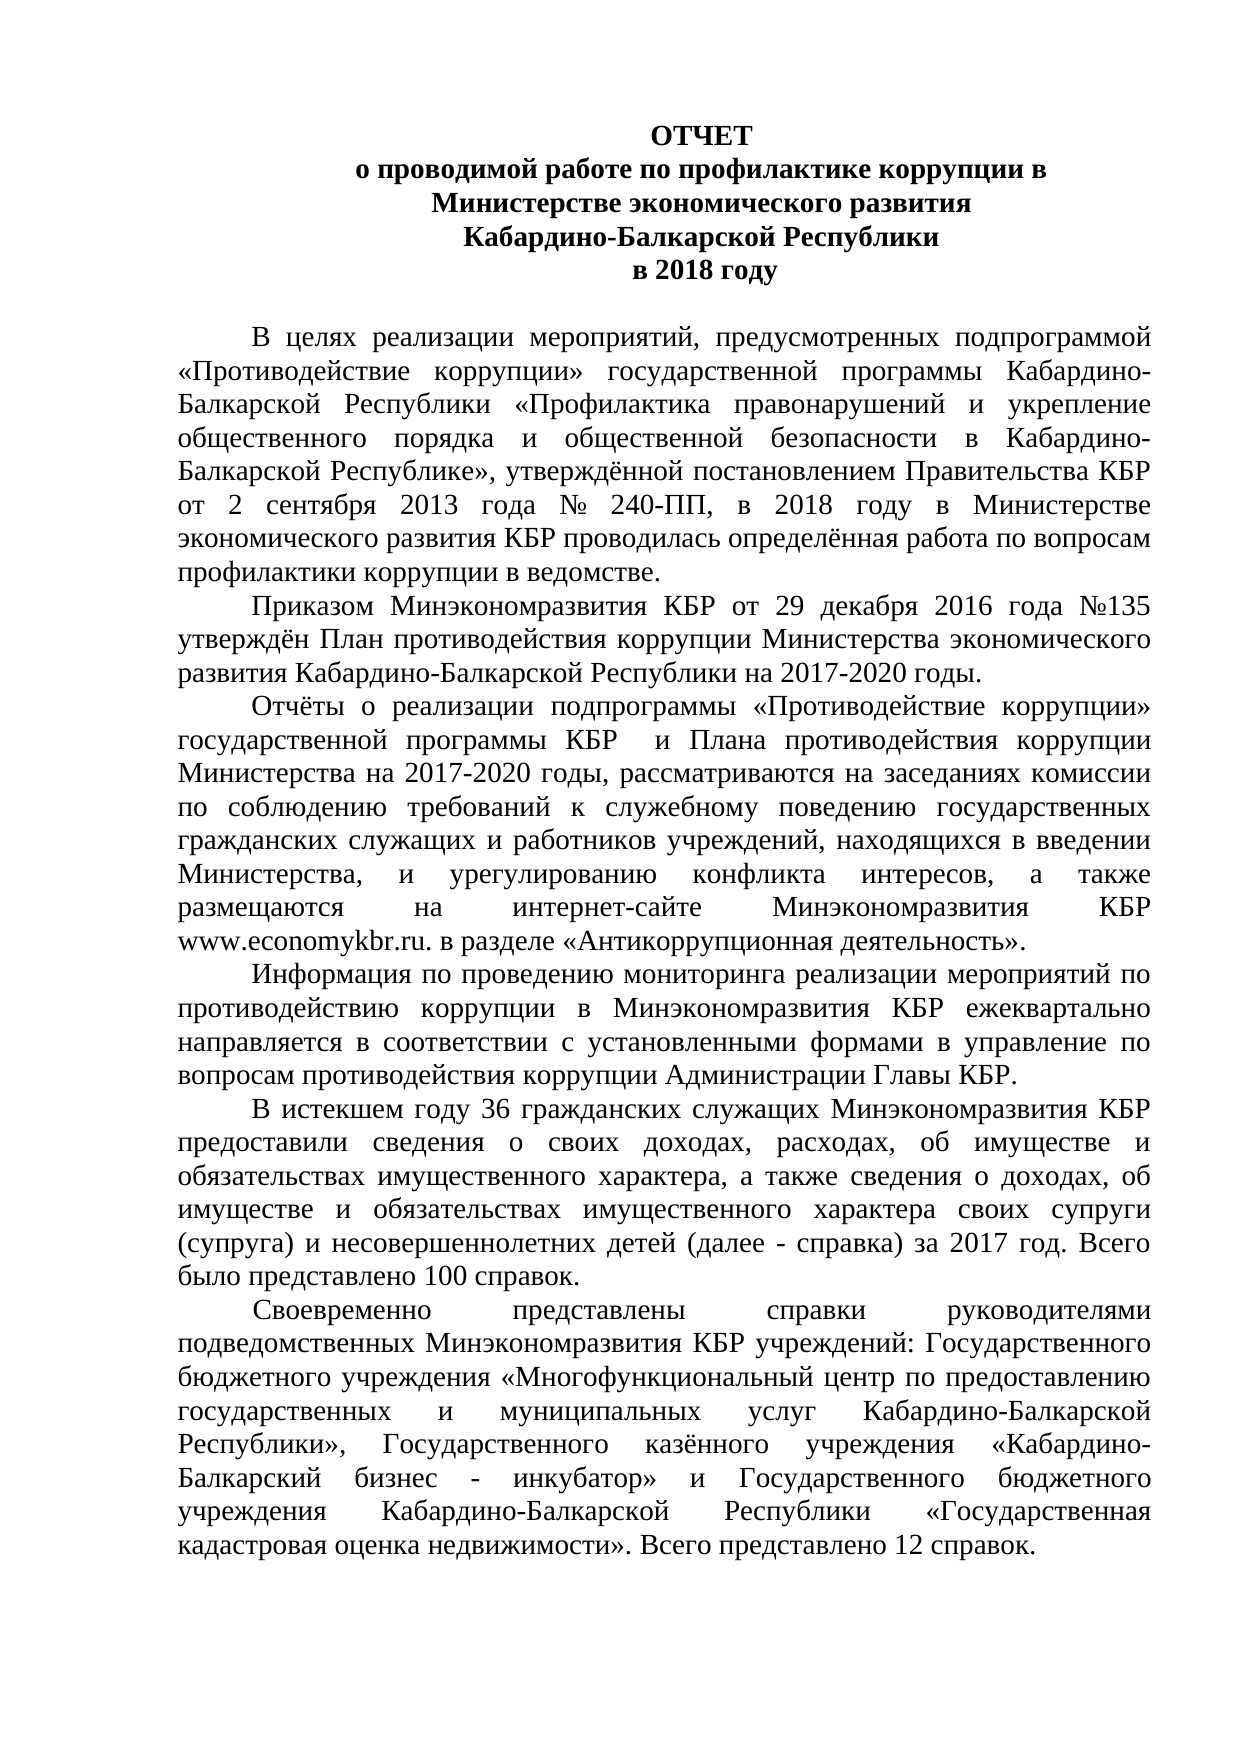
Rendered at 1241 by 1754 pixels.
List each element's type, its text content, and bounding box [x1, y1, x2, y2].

text Приказом Минэкономразвития КБР от 29 декабря 2016 года №135 утверждён План противодействия коррупции Министерства экономического развития Кабардино-Балкарской Республики на 2017-2020 годы. [177, 588, 1152, 688]
text В целях реализации мероприятий, предусмотренных подпрограммой «Противодействие коррупции» государственной программы Кабардино-Балкарской Республики «Профилактика правонарушений и укрепление общественного порядка и общественной безопасности в Кабардино-Балкарской Республике», утверждённой постановлением Правительства КБР от 2 сентября 2013 года № 240-ПП, в 2018 году в Министерстве экономического развития КБР проводилась определённая работа по вопросам профилактики коррупции в ведомстве. [177, 319, 1152, 588]
text Отчёты о реализации подпрограммы «Противодействие коррупции» государственной программы КБР и Плана противодействия коррупции Министерства на 2017-2020 годы, рассматриваются на заседаниях комиссии по соблюдению требований к служебному поведению государственных гражданских служащих и работников учреждений, находящихся в введении Министерства, и урегулированию конфликта интересов, а также размещаются на интернет-сайте Минэкономразвития КБР www.economykbr.ru. в разделе «Антикоррупционная деятельность». [177, 688, 1152, 957]
text Своевременно представлены справки руководителями подведомственных Минэкономразвития КБР учреждений: Государственного бюджетного учреждения «Многофункциональный центр по предоставлению государственных и муниципальных услуг Кабардино-Балкарской Республики», Государственного казённого учреждения «Кабардино-Балкарский бизнес - инкубатор» и Государственного бюджетного учреждения Кабардино-Балкарской Республики «Государственная кадастровая оценка недвижимости». Всего представлено 12 справок. [177, 1292, 1152, 1560]
text Министерстве экономического развития [177, 185, 1152, 219]
text в 2018 году [177, 252, 1152, 286]
text Кабардино-Балкарской Республики [177, 219, 1152, 252]
text Информация по проведению мониторинга реализации мероприятий по противодействию коррупции в Минэкономразвития КБР ежеквартально направляется в соответствии с установленными формами в управление по вопросам противодействия коррупции Администрации Главы КБР. [177, 957, 1152, 1091]
text о проводимой работе по профилактике коррупции в [177, 152, 1152, 185]
text В истекшем году 36 гражданских служащих Минэкономразвития КБР предоставили сведения о своих доходах, расходах, об имуществе и обязательствах имущественного характера, а также сведения о доходах, об имуществе и обязательствах имущественного характера своих супруги (супруга) и несовершеннолетних детей (далее - справка) за 2017 год. Всего было представлено 100 справок. [177, 1091, 1152, 1292]
text ОТЧЕТ [177, 118, 1152, 152]
